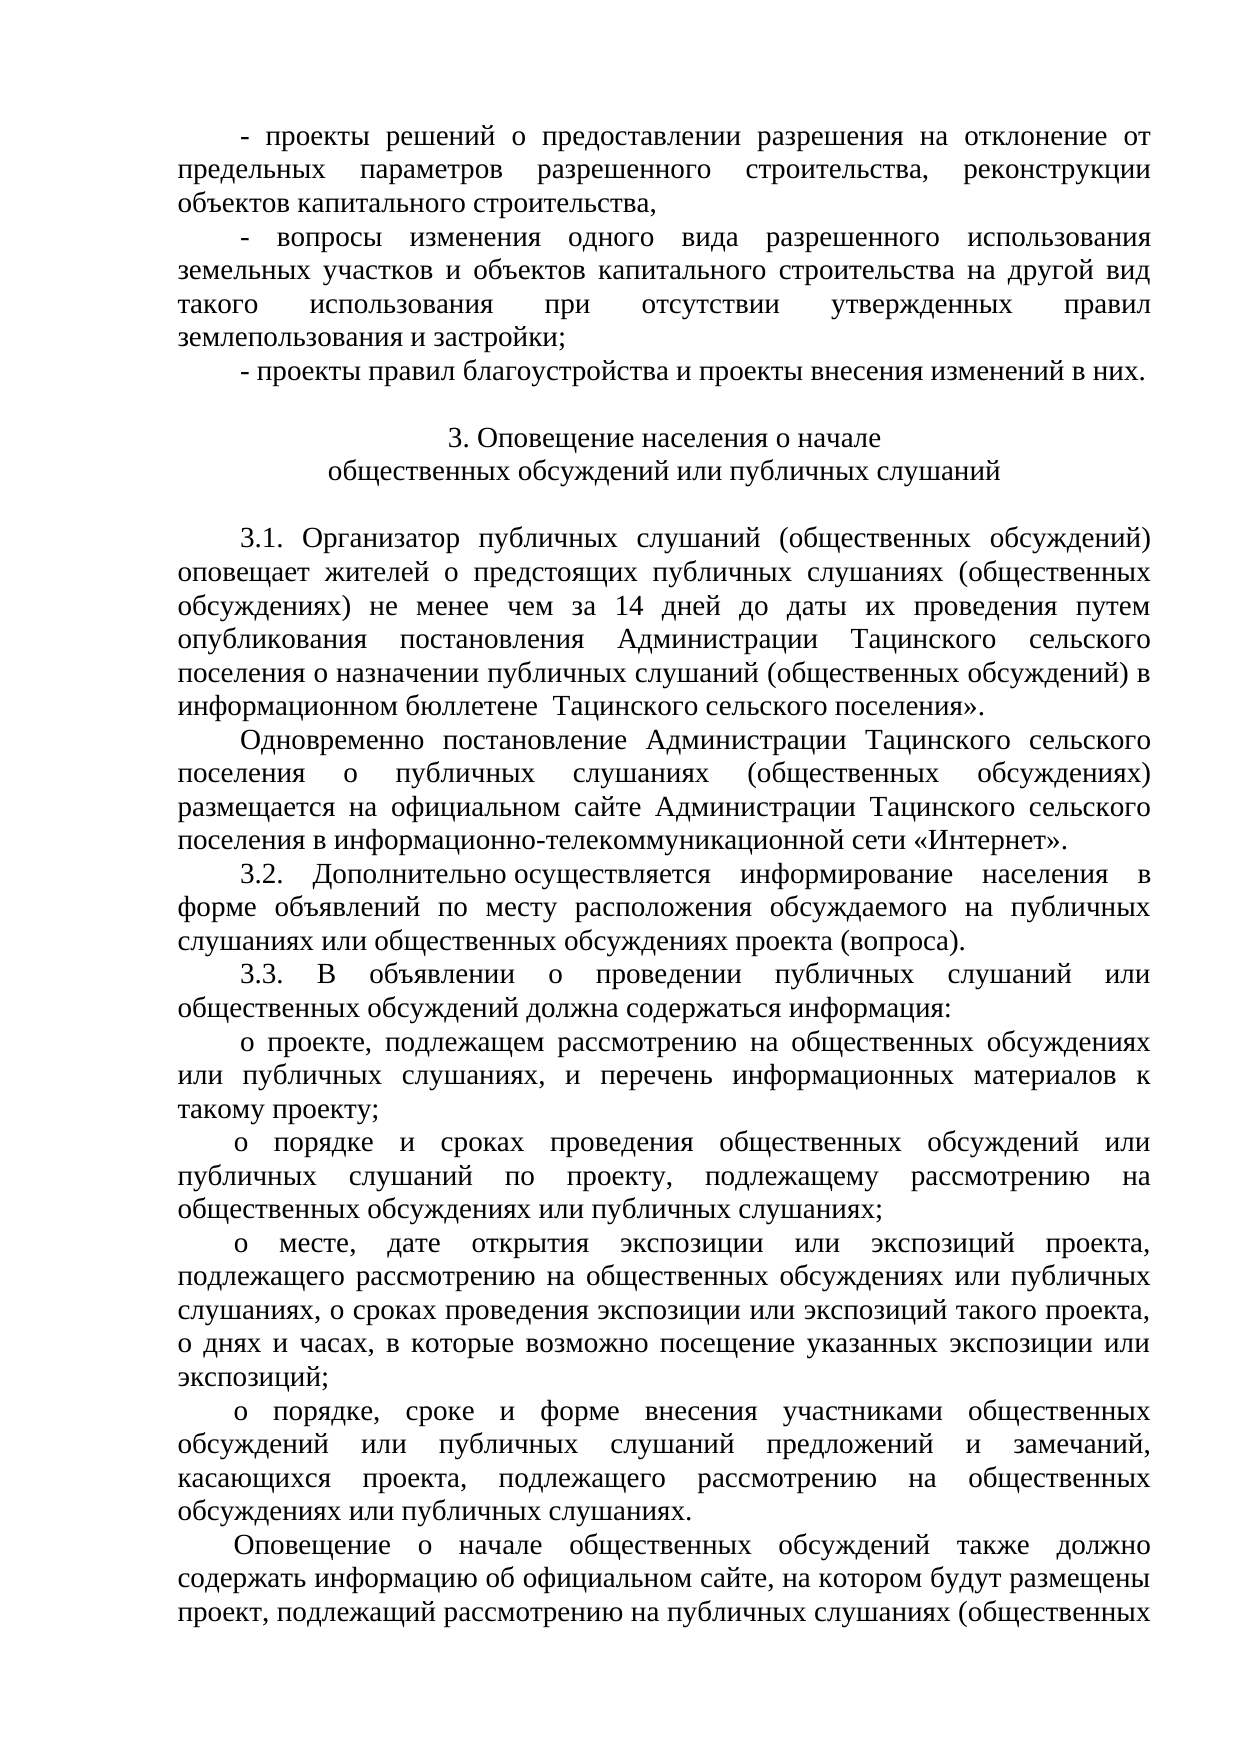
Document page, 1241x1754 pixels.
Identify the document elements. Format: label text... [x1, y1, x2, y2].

text - проекты правил благоустройства и проекты внесения изменений в них. [177, 353, 1152, 386]
text Одновременно постановление Администрации Тацинского сельского поселения о публичных слушаниях (общественных обсуждениях) размещается на официальном сайте Администрации Тацинского сельского поселения в информационно-телекоммуникационной сети «Интернет». [177, 722, 1152, 856]
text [177, 1527, 1152, 1627]
text о порядке, сроке и форме внесения участниками общественных обсуждений или публичных слушаний предложений и замечаний, касающихся проекта, подлежащего рассмотрению на общественных обсуждениях или публичных слушаниях. [177, 1393, 1152, 1527]
text - проекты решений о предоставлении разрешения на отклонение от предельных параметров разрешенного строительства, реконструкции объектов капитального строительства, [177, 118, 1152, 219]
text 3. Оповещение населения о начале [177, 420, 1152, 453]
text 3.3. В объявлении о проведении публичных слушаний или общественных обсуждений должна содержаться информация: [177, 957, 1152, 1024]
text о месте, дате открытия экспозиции или экспозиций проекта, подлежащего рассмотрению на общественных обсуждениях или публичных слушаниях, о сроках проведения экспозиции или экспозиций такого проекта, о днях и часах, в которые возможно посещение указанных экспозиции или экспозиций; [177, 1225, 1152, 1393]
text о проекте, подлежащем рассмотрению на общественных обсуждениях или публичных слушаниях, и перечень информационных материалов к такому проекту; [177, 1024, 1152, 1124]
text 3.1. Организатор публичных слушаний (общественных обсуждений) оповещает жителей о предстоящих публичных слушаниях (общественных обсуждениях) не менее чем за 14 дней до даты их проведения путем опубликования постановления Администрации Тацинского сельского поселения о назначении публичных слушаний (общественных обсуждений) в информационном бюллетене Тацинского сельского поселения». [177, 521, 1152, 722]
text общественных обсуждений или публичных слушаний [177, 453, 1152, 487]
text о порядке и сроках проведения общественных обсуждений или публичных слушаний по проекту, подлежащему рассмотрению на общественных обсуждениях или публичных слушаниях; [177, 1124, 1152, 1225]
text 3.2. Дополнительно осуществляется информирование населения в форме объявлений по месту расположения обсуждаемого на публичных слушаниях или общественных обсуждениях проекта (вопроса). [177, 856, 1152, 957]
text - вопросы изменения одного вида разрешенного использования земельных участков и объектов капитального строительства на другой вид такого использования при отсутствии утвержденных правил землепользования и застройки; [177, 219, 1152, 353]
